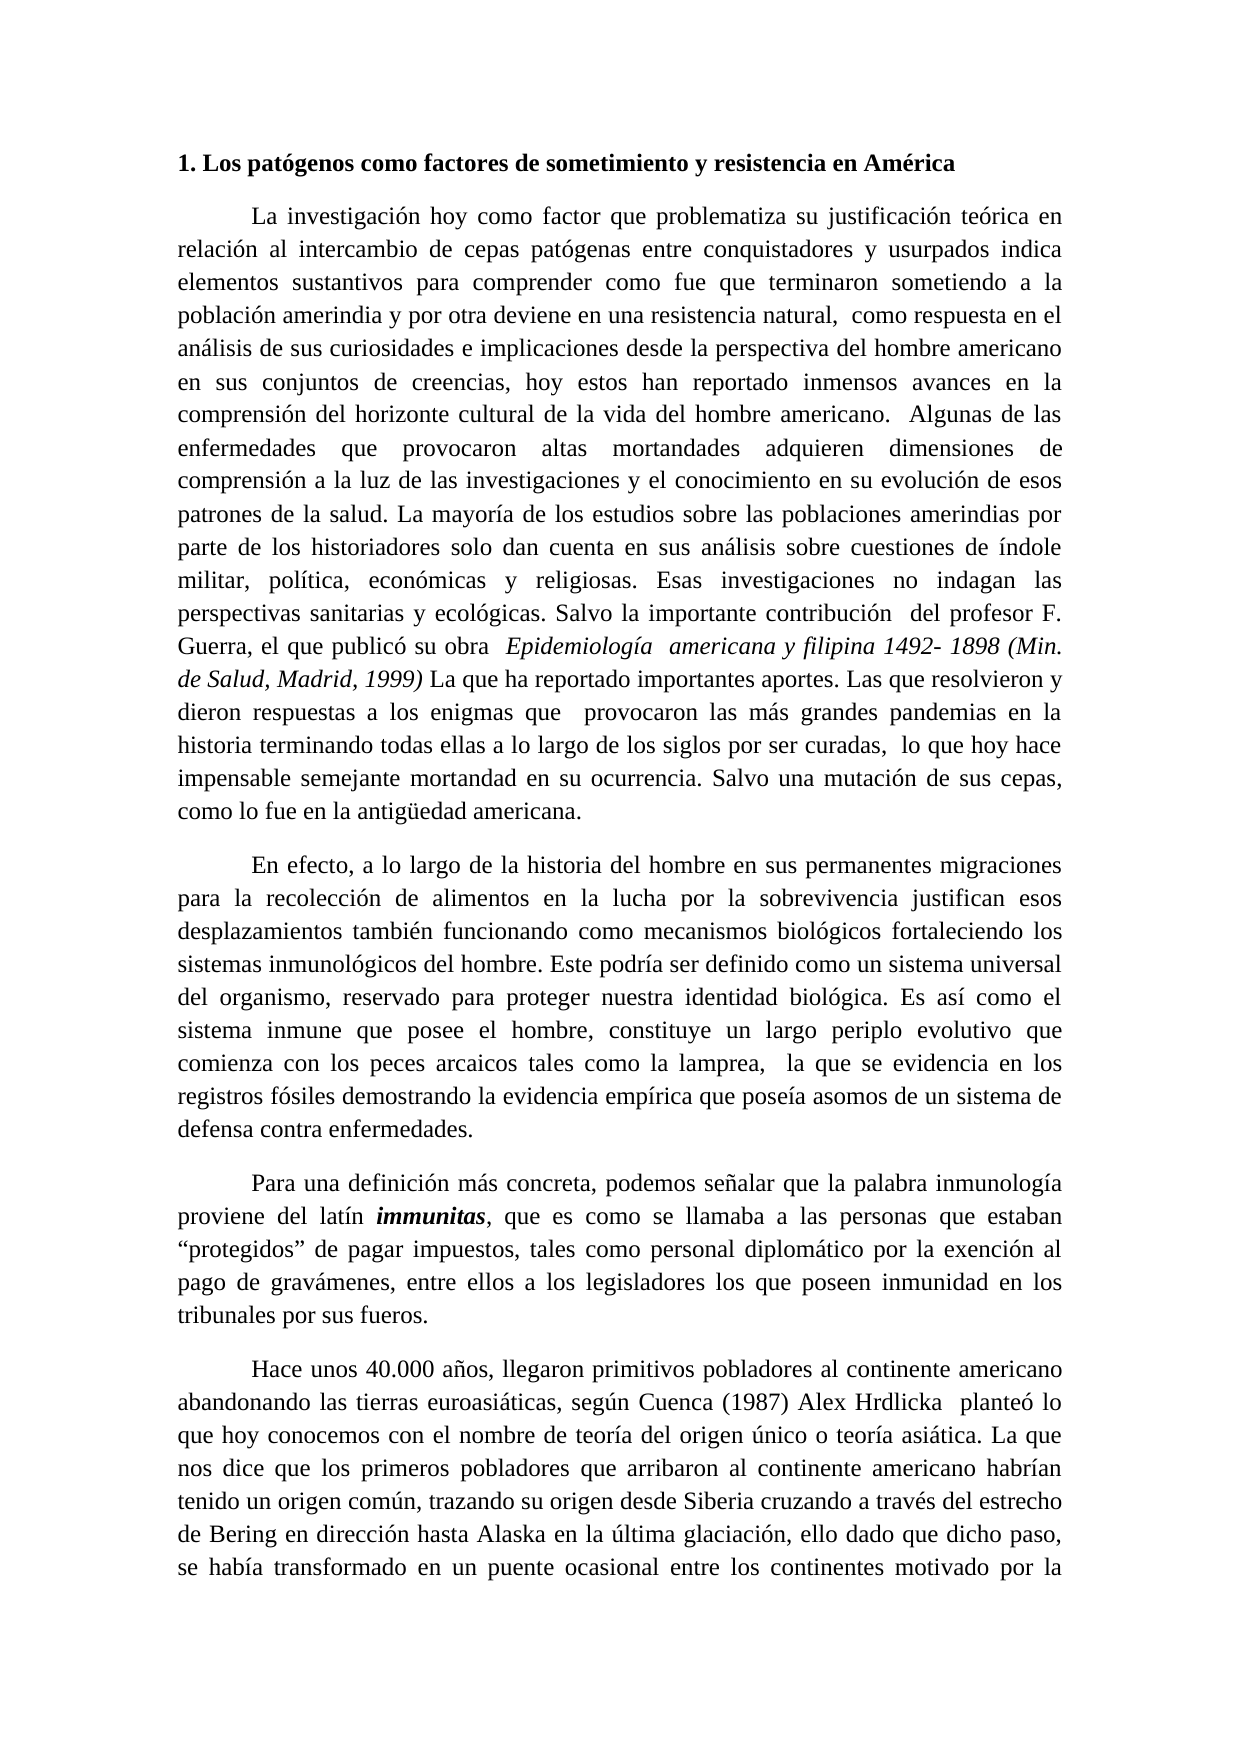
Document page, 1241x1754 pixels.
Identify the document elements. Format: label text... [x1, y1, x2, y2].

text 1. Los patógenos como factores de sometimiento y resistencia en América [177, 148, 1063, 176]
text En efecto, a lo largo de la historia del hombre en sus permanentes migraciones para la recolección de alimentos en la lucha por la sobrevivencia justifican esos desplazamientos también funcionando como mecanismos biológicos fortaleciendo los sistemas inmunológicos del hombre. Este podría ser definido como un sistema universal del organismo, reservado para proteger nuestra identidad biológica. Es así como el sistema inmune que posee el hombre, constituye un largo periplo evolutivo que comienza con los peces arcaicos tales como la lamprea, la que se evidencia en los registros fósiles demostrando la evidencia empírica que poseía asomos de un sistema de defensa contra enfermedades. [177, 850, 1063, 1143]
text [177, 1354, 1063, 1581]
text La investigación hoy como factor que problematiza su justificación teórica en relación al intercambio de cepas patógenas entre conquistadores y usurpados indica elementos sustantivos para comprender como fue que terminaron sometiendo a la población amerindia y por otra deviene en una resistencia natural, como respuesta en el análisis de sus curiosidades e implicaciones desde la perspectiva del hombre americano en sus conjuntos de creencias, hoy estos han reportado inmensos avances en la comprensión del horizonte cultural de la vida del hombre americano. Algunas de las enfermedades que provocaron altas mortandades adquieren dimensiones de comprensión a la luz de las investigaciones y el conocimiento en su evolución de esos patrones de la salud. La mayoría de los estudios sobre las poblaciones amerindias por parte de los historiadores solo dan cuenta en sus análisis sobre cuestiones de índole militar, política, económicas y religiosas. Esas investigaciones no indagan las perspectivas sanitarias y ecológicas. Salvo la importante contribución del profesor F. Guerra, el que publicó su obra Epidemiología americana y filipina 1492- 1898 (Min. de Salud, Madrid, 1999) La que ha reportado importantes aportes. Las que resolvieron y dieron respuestas a los enigmas que provocaron las más grandes pandemias en la historia terminando todas ellas a lo largo de los siglos por ser curadas, lo que hoy hace impensable semejante mortandad en su ocurrencia. Salvo una mutación de sus cepas, como lo fue en la antigüedad americana. [177, 201, 1063, 824]
text Para una definición más concreta, podemos señalar que la palabra inmunología proviene del latín immunitas, que es como se llamaba a las personas que estaban “protegidos” de pagar impuestos, tales como personal diplomático por la exención al pago de gravámenes, entre ellos a los legisladores los que poseen inmunidad en los tribunales por sus fueros. [177, 1168, 1063, 1328]
